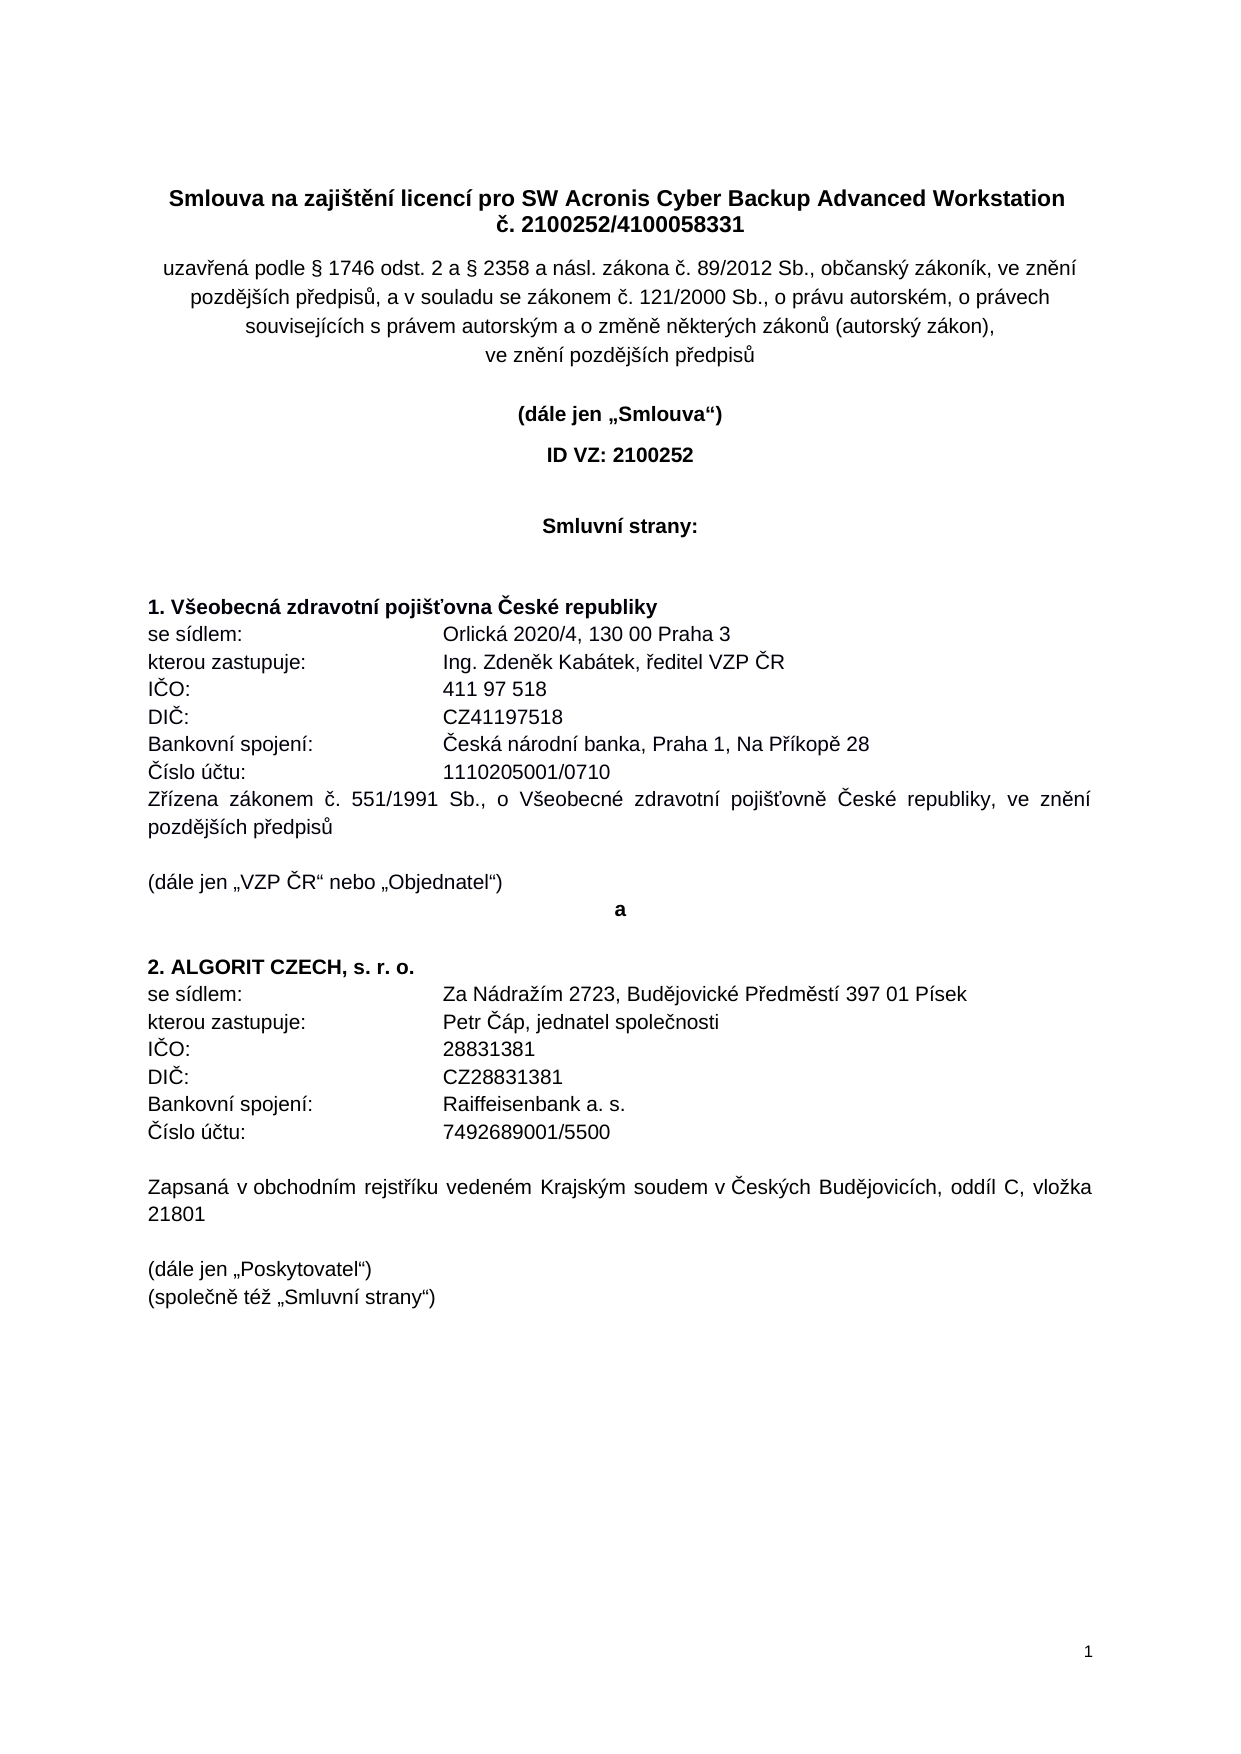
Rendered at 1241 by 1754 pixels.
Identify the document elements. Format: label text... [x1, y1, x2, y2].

text Bankovní spojení: Raiffeisenbank a. s. [147, 1092, 1093, 1116]
text 1. Všeobecná zdravotní pojišťovna České republiky [148, 594, 1093, 618]
text ID VZ: 2100252 [148, 438, 1093, 467]
text DIČ: CZ28831381 [147, 1065, 1093, 1089]
text se sídlem: Za Nádražím 2723, Budějovické Předměstí 397 01 Písek [147, 982, 1093, 1006]
text (dále jen „Smlouva“) [148, 367, 1093, 425]
text (dále jen „Poskytovatel“) [148, 1257, 1093, 1281]
text uzavřená podle § 1746 odst. 2 a § 2358 a násl. zákona č. 89/2012 Sb., občanský zákoník, ve znění pozdějších předpisů, a v souladu se zákonem č. 121/2000 Sb., o právu autorském, o právech souvisejících s právem autorským a o změně některých zákonů (autorský zákon), ve znění pozdějších předpisů [148, 250, 1093, 367]
text Bankovní spojení: Česká národní banka, Praha 1, Na Příkopě 28 [148, 732, 1093, 756]
text 2. ALGORIT CZECH, s. r. o. [147, 955, 1093, 979]
text Číslo účtu: 7492689001/5500 [147, 1120, 1093, 1144]
text (dále jen „VZP ČR“ nebo „Objednatel“) [148, 869, 1093, 893]
text Smlouva na zajištění licencí pro SW Acronis Cyber Backup Advanced Workstation č. 2100252/4100058331 [148, 185, 1093, 238]
text Smluvní strany: [148, 509, 1093, 538]
text a [148, 897, 1093, 921]
text se sídlem: Orlická 2020/4, 130 00 Praha 3 [148, 622, 1093, 646]
text kterou zastupuje: Ing. Zdeněk Kabátek, ředitel VZP ČR [148, 649, 1093, 673]
text (společně též „Smluvní strany“) [148, 1285, 1093, 1309]
text IČO: 411 97 518 [148, 677, 1093, 701]
text kterou zastupuje: Petr Čáp, jednatel společnosti [147, 1010, 1093, 1034]
text IČO: 28831381 [147, 1037, 1093, 1061]
text DIČ: CZ41197518 [148, 704, 1093, 728]
text Zřízena zákonem č. 551/1991 Sb., o Všeobecné zdravotní pojišťovně České republiky, ve znění pozdějších předpisů [148, 787, 1093, 838]
text Zapsaná v obchodním rejstříku vedeném Krajským soudem v Českých Budějovicích, oddíl C, vložka 21801 [148, 1175, 1093, 1226]
text Číslo účtu: 1110205001/0710 [148, 759, 1093, 783]
